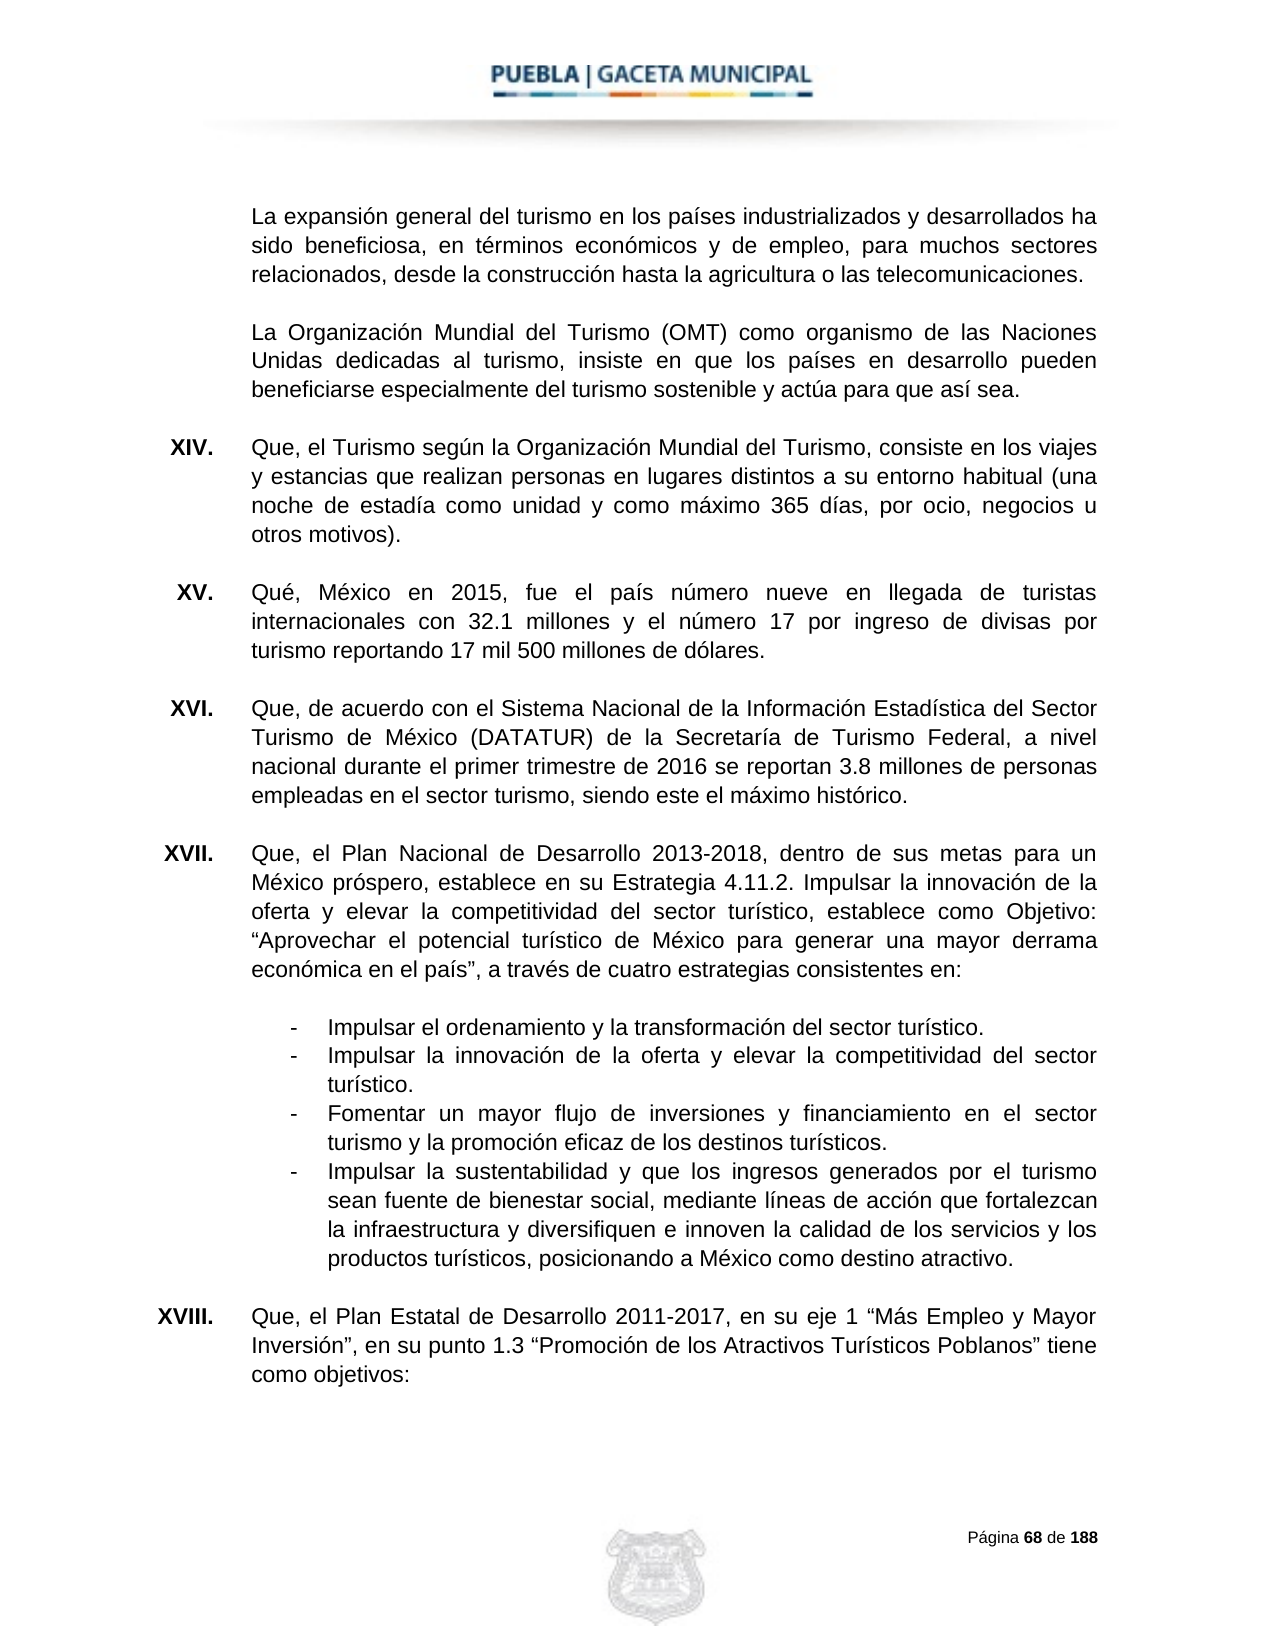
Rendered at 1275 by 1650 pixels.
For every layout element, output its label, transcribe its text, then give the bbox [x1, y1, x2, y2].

list La expansión general del turismo en los países industrializados y desarrollados ha sido beneficiosa, en términos económicos y de empleo, para muchos sectores relacionados, desde la construcción hasta la agricultura o las telecomunicaciones. [251, 203, 1098, 287]
list Qué, México en 2015, fue el país número nueve en llegada de turistas internacionales con 32.1 millones y el número 17 por ingreso de divisas por turismo reportando 17 mil 500 millones de dólares. [213, 579, 1098, 663]
list Que, de acuerdo con el Sistema Nacional de la Información Estadística del Sector Turismo de México (DATATUR) de la Secretaría de Turismo Federal, a nivel nacional durante el primer trimestre de 2016 se reportan 3.8 millones de personas empleadas en el sector turismo, siendo este el máximo histórico. [213, 695, 1098, 808]
list Que, el Plan Nacional de Desarrollo 2013-2018, dentro de sus metas para un México próspero, establece en su Estrategia 4.11.2. Impulsar la innovación de la oferta y elevar la competitividad del sector turístico, establece como Objetivo: “Aprovechar el potencial turístico de México para generar una mayor derrama económica en el país”, a través de cuatro estrategias consistentes en: [213, 840, 1098, 982]
list Impulsar la sustentabilidad y que los ingresos generados por el turismo sean fuente de bienestar social, mediante líneas de acción que fortalezcan la infraestructura y diversifiquen e innoven la calidad de los servicios y los productos turísticos, posicionando a México como destino atractivo. [290, 1158, 1098, 1272]
list Fomentar un mayor flujo de inversiones y financiamiento en el sector turismo y la promoción eficaz de los destinos turísticos. [290, 1100, 1098, 1156]
list La Organización Mundial del Turismo (OMT) como organismo de las Naciones Unidas dedicadas al turismo, insiste en que los países en desarrollo pueden beneficiarse especialmente del turismo sostenible y actúa para que así sea. [251, 318, 1098, 403]
list Que, el Turismo según la Organización Mundial del Turismo, consiste en los viajes y estancias que realizan personas en lugares distintos a su entorno habitual (una noche de estadía como unidad y como máximo 365 días, por ocio, negocios u otros motivos). [213, 434, 1098, 548]
list Impulsar el ordenamiento y la transformación del sector turístico. [290, 1013, 1098, 1040]
list Impulsar la innovación de la oferta y elevar la competitividad del sector turístico. [290, 1042, 1098, 1098]
list Que, el Plan Estatal de Desarrollo 2011-2017, en su eje 1 “Más Empleo y Mayor Inversión”, en su punto 1.3 “Promoción de los Atractivos Turísticos Poblanos” tiene como objetivos: [213, 1303, 1098, 1387]
picture [202, 65, 1120, 1626]
